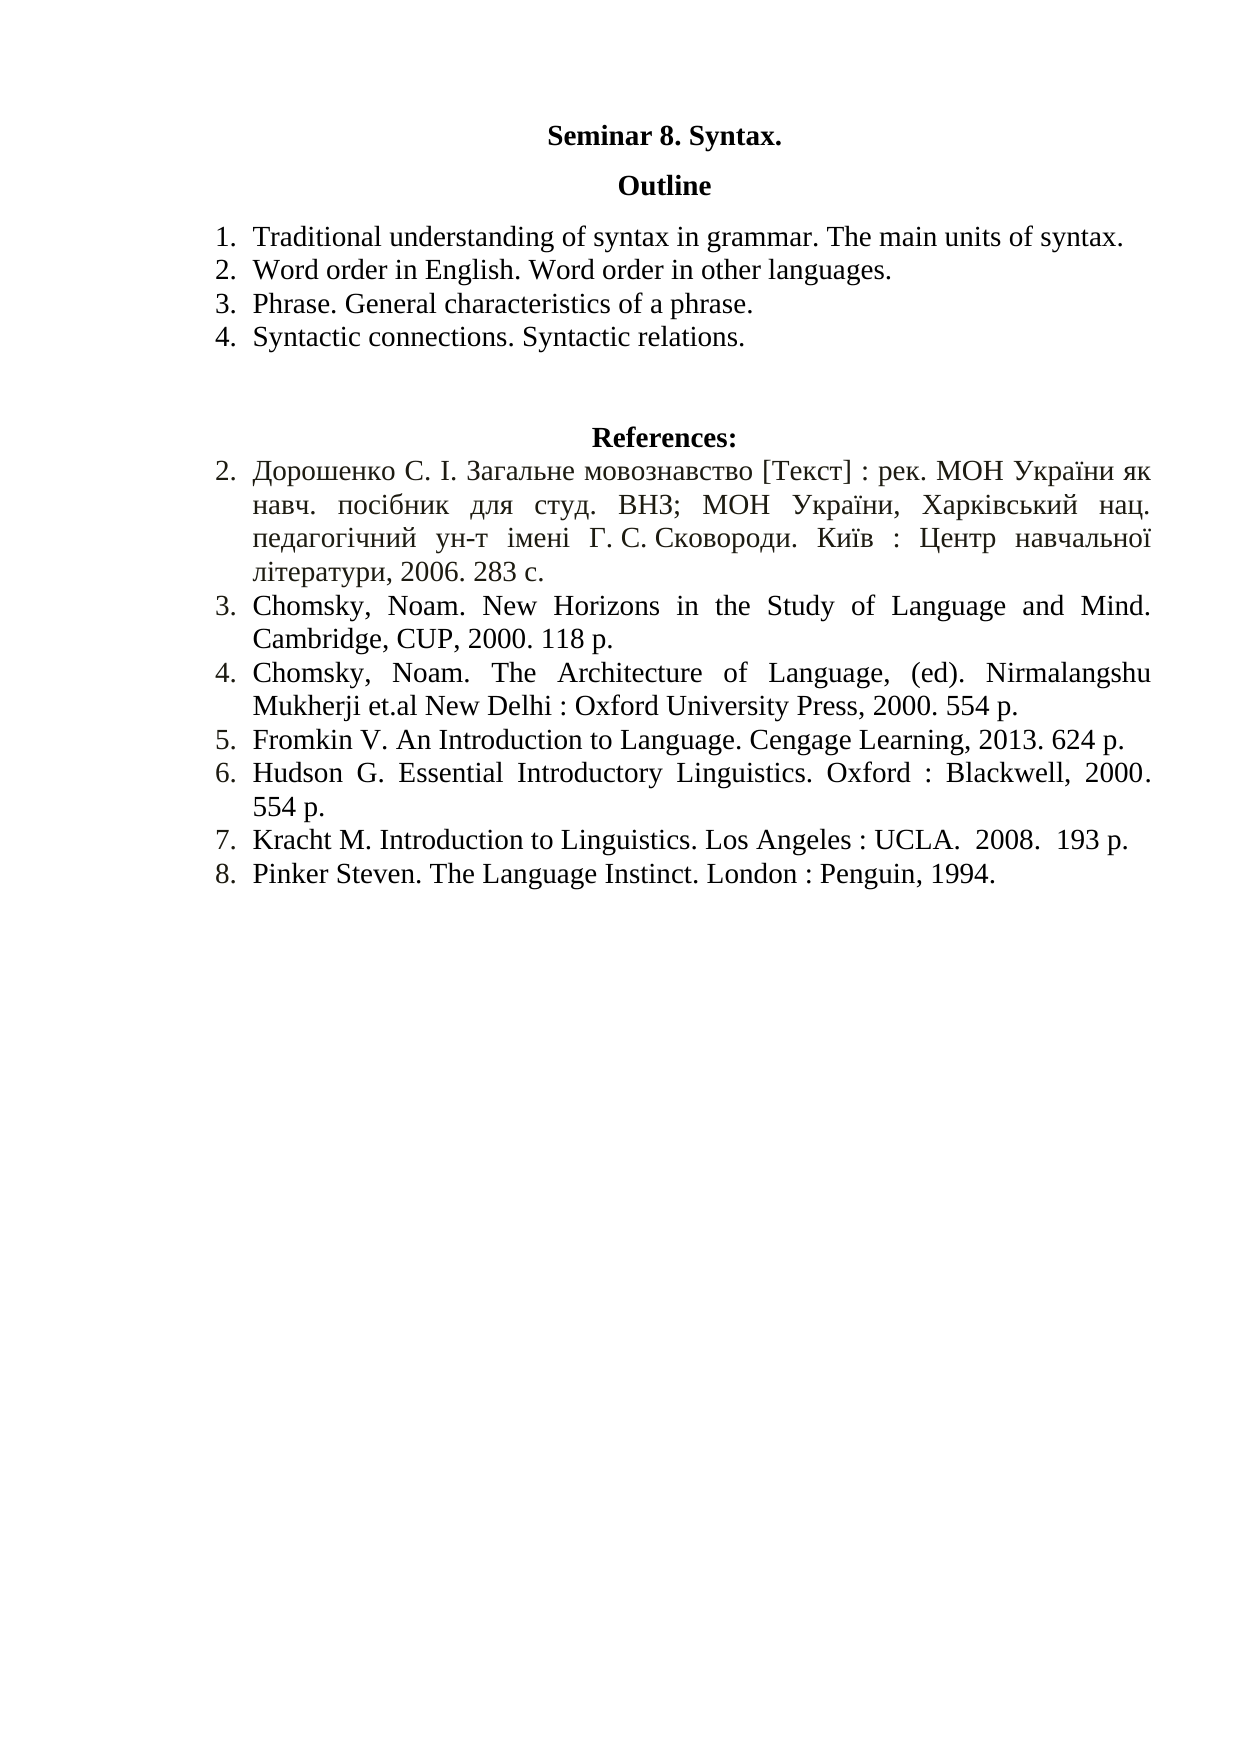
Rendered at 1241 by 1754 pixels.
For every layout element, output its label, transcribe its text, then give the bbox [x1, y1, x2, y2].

text Seminar 8. Syntax. [177, 118, 1152, 152]
list Traditional understanding of syntax in grammar. The main units of syntax. [215, 219, 1152, 252]
list Chomsky, Noam. The Architecture of Language, (ed). Nirmalangshu Mukherji et.al New Delhi : Oxford University Press, 2000. 554 р. [215, 655, 1152, 722]
list Hudson G. Essential Introductory Linguistics. Oxford : Blackwell, 2000. 554 р. [215, 755, 1152, 822]
list Pinker Steven. The Language Instinct. London : Penguin, 1994. [215, 856, 1152, 889]
list Chomsky, Noam. New Horizons in the Study of Language and Mind. Cambridge, CUP, 2000. 118 р. [215, 588, 1152, 655]
list Syntactic connections. Syntactic relations. [215, 319, 1152, 353]
text References: [177, 420, 1152, 453]
text Outline [177, 168, 1152, 202]
list Fromkin V. An Introduction to Language. Cengage Learning, 2013. 624 p. [215, 722, 1152, 755]
list Word order in English. Word order in other languages. [215, 252, 1152, 286]
list Kracht M. Introduction to Linguistics. Los Angeles : UCLA. 2008. 193 p. [215, 822, 1152, 856]
list Phrase. General characteristics of a phrase. [215, 286, 1152, 319]
list Дорошенко С. І. Загальне мовознавство [Текст] : рек. МОН України як навч. посібник для студ. ВНЗ; МОН України, Харківський нац. педагогічний ун-т імені Г. С. Сковороди. Київ : Центр навчальної літератури, 2006. 283 с. [215, 453, 1152, 588]
